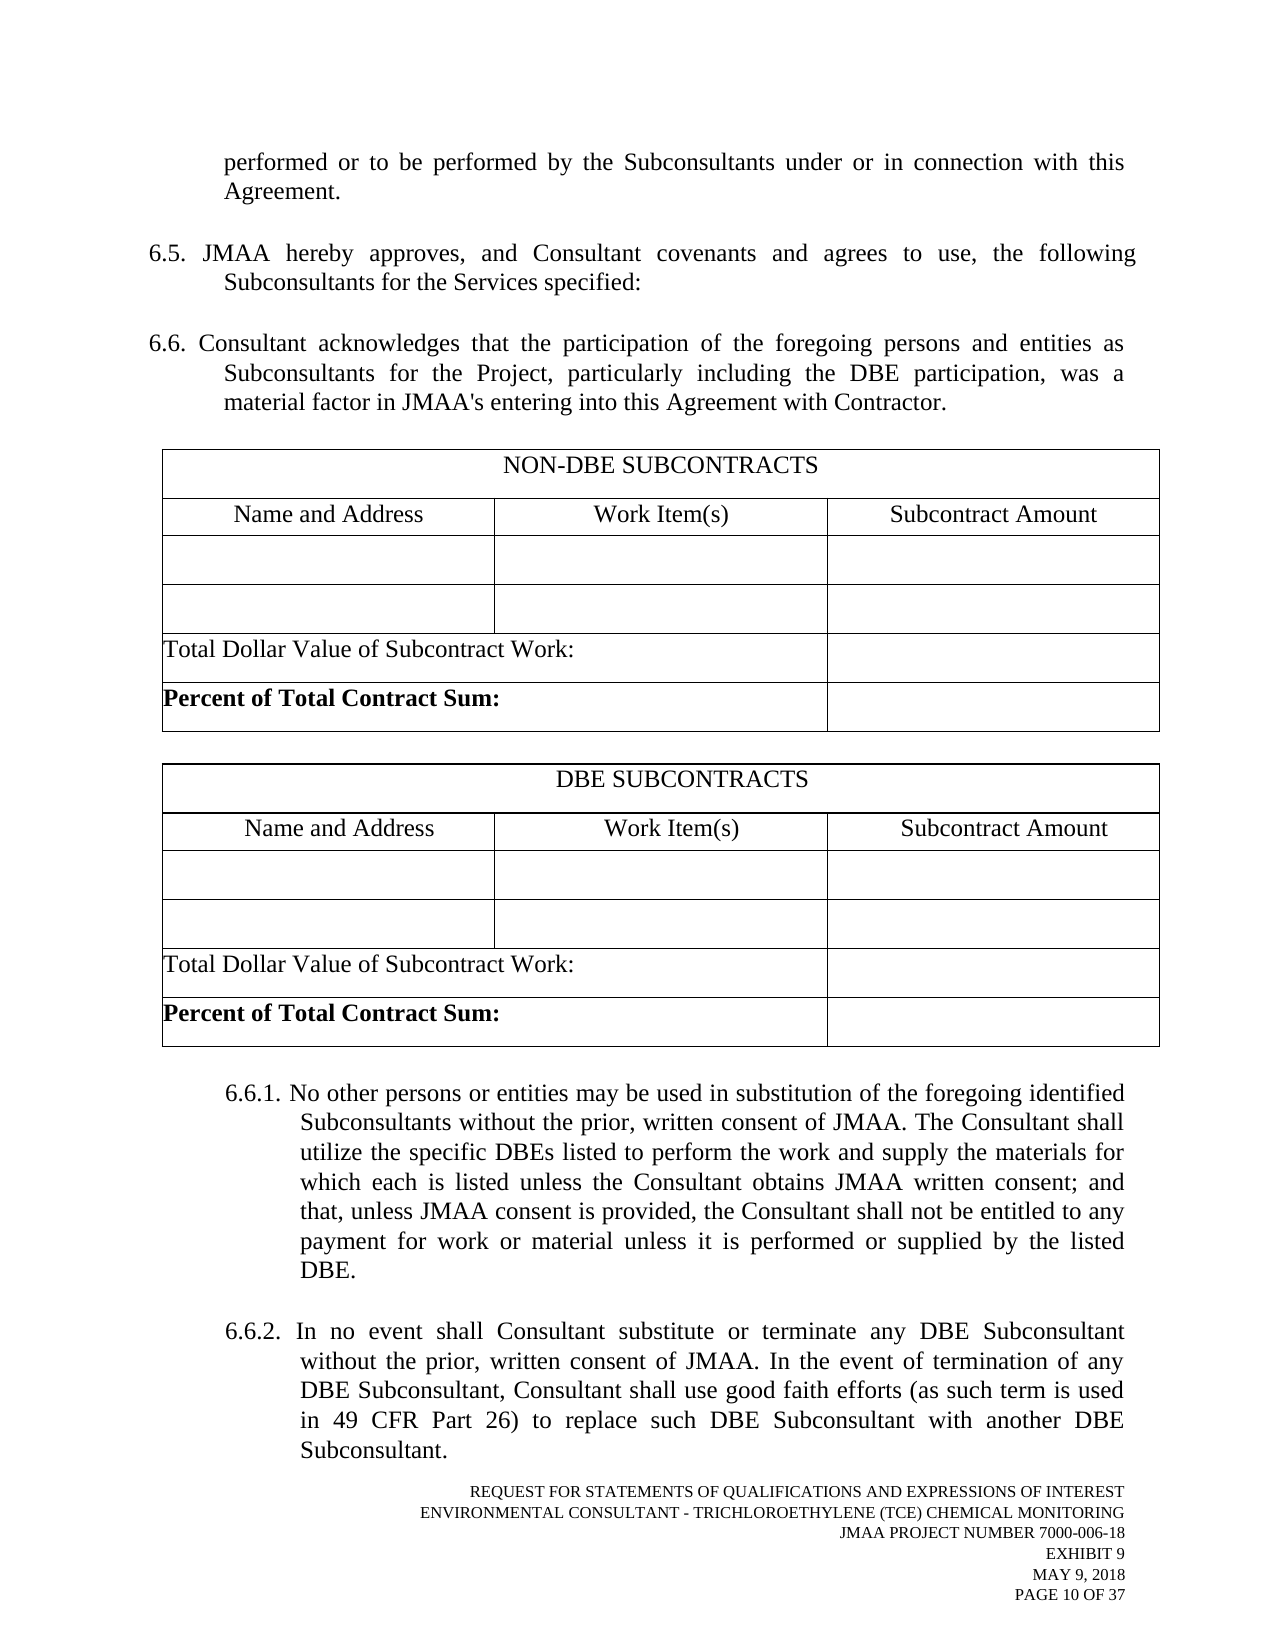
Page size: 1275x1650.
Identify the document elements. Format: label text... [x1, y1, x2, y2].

table_cell [163, 536, 494, 584]
table_cell [828, 998, 1159, 1046]
table_cell [495, 536, 827, 584]
table_cell Subcontract Amount [828, 499, 1159, 535]
text 6.6.1. No other persons or entities may be used in substitution of the foregoing identified Subconsultants without the prior, written consent of JMAA. The Consultant shall utilize the specific DBEs listed to perform the work and supply the materials for which each is listed unless the Consultant obtains JMAA written consent; and that, unless JMAA consent is provided, the Consultant shall not be entitled to any payment for work or material unless it is performed or supplied by the listed DBE. [225, 1078, 1125, 1284]
table_cell [495, 851, 827, 899]
table_cell [828, 634, 1159, 682]
table_cell [828, 900, 1159, 948]
table_cell Work Item(s) [495, 814, 827, 850]
table_header [827, 450, 1159, 498]
table_cell Work Item(s) [495, 499, 827, 535]
table_cell Percent of Total Contract Sum: [163, 683, 827, 731]
table_cell [828, 949, 1159, 997]
table_cell Total Dollar Value of Subcontract Work: [163, 634, 827, 682]
table_cell Total Dollar Value of Subcontract Work: [163, 949, 827, 997]
table_header DBE SUBCONTRACTS [163, 765, 827, 812]
table_cell [828, 683, 1159, 731]
table_cell [828, 585, 1159, 633]
table_header [827, 765, 1159, 812]
table_cell [828, 536, 1159, 584]
table_cell Subcontract Amount [828, 814, 1159, 850]
text 6.6.2. In no event shall Consultant substitute or terminate any DBE Subconsultant without the prior, written consent of JMAA. In the event of termination of any DBE Subconsultant, Consultant shall use good faith efforts (as such term is used in 49 CFR Part 26) to replace such DBE Subconsultant with another DBE Subconsultant. [225, 1316, 1125, 1463]
table_cell [163, 585, 494, 633]
table_cell [495, 900, 827, 948]
table_cell [163, 851, 494, 899]
table_cell Name and Address [163, 814, 494, 850]
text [148, 147, 1126, 205]
table_header NON-DBE SUBCONTRACTS [163, 450, 827, 498]
table_cell [495, 585, 827, 633]
table_cell Percent of Total Contract Sum: [163, 998, 827, 1046]
text 6.6. Consultant acknowledges that the participation of the foregoing persons and entities as Subconsultants for the Project, particularly including the DBE participation, was a material factor in JMAA's entering into this Agreement with Contractor. [148, 328, 1125, 416]
table_cell [163, 900, 494, 948]
table_cell Name and Address [163, 499, 494, 535]
table_cell [828, 851, 1159, 899]
text 6.5. JMAA hereby approves, and Consultant covenants and agrees to use, the following Subconsultants for the Services specified: [148, 238, 1136, 296]
